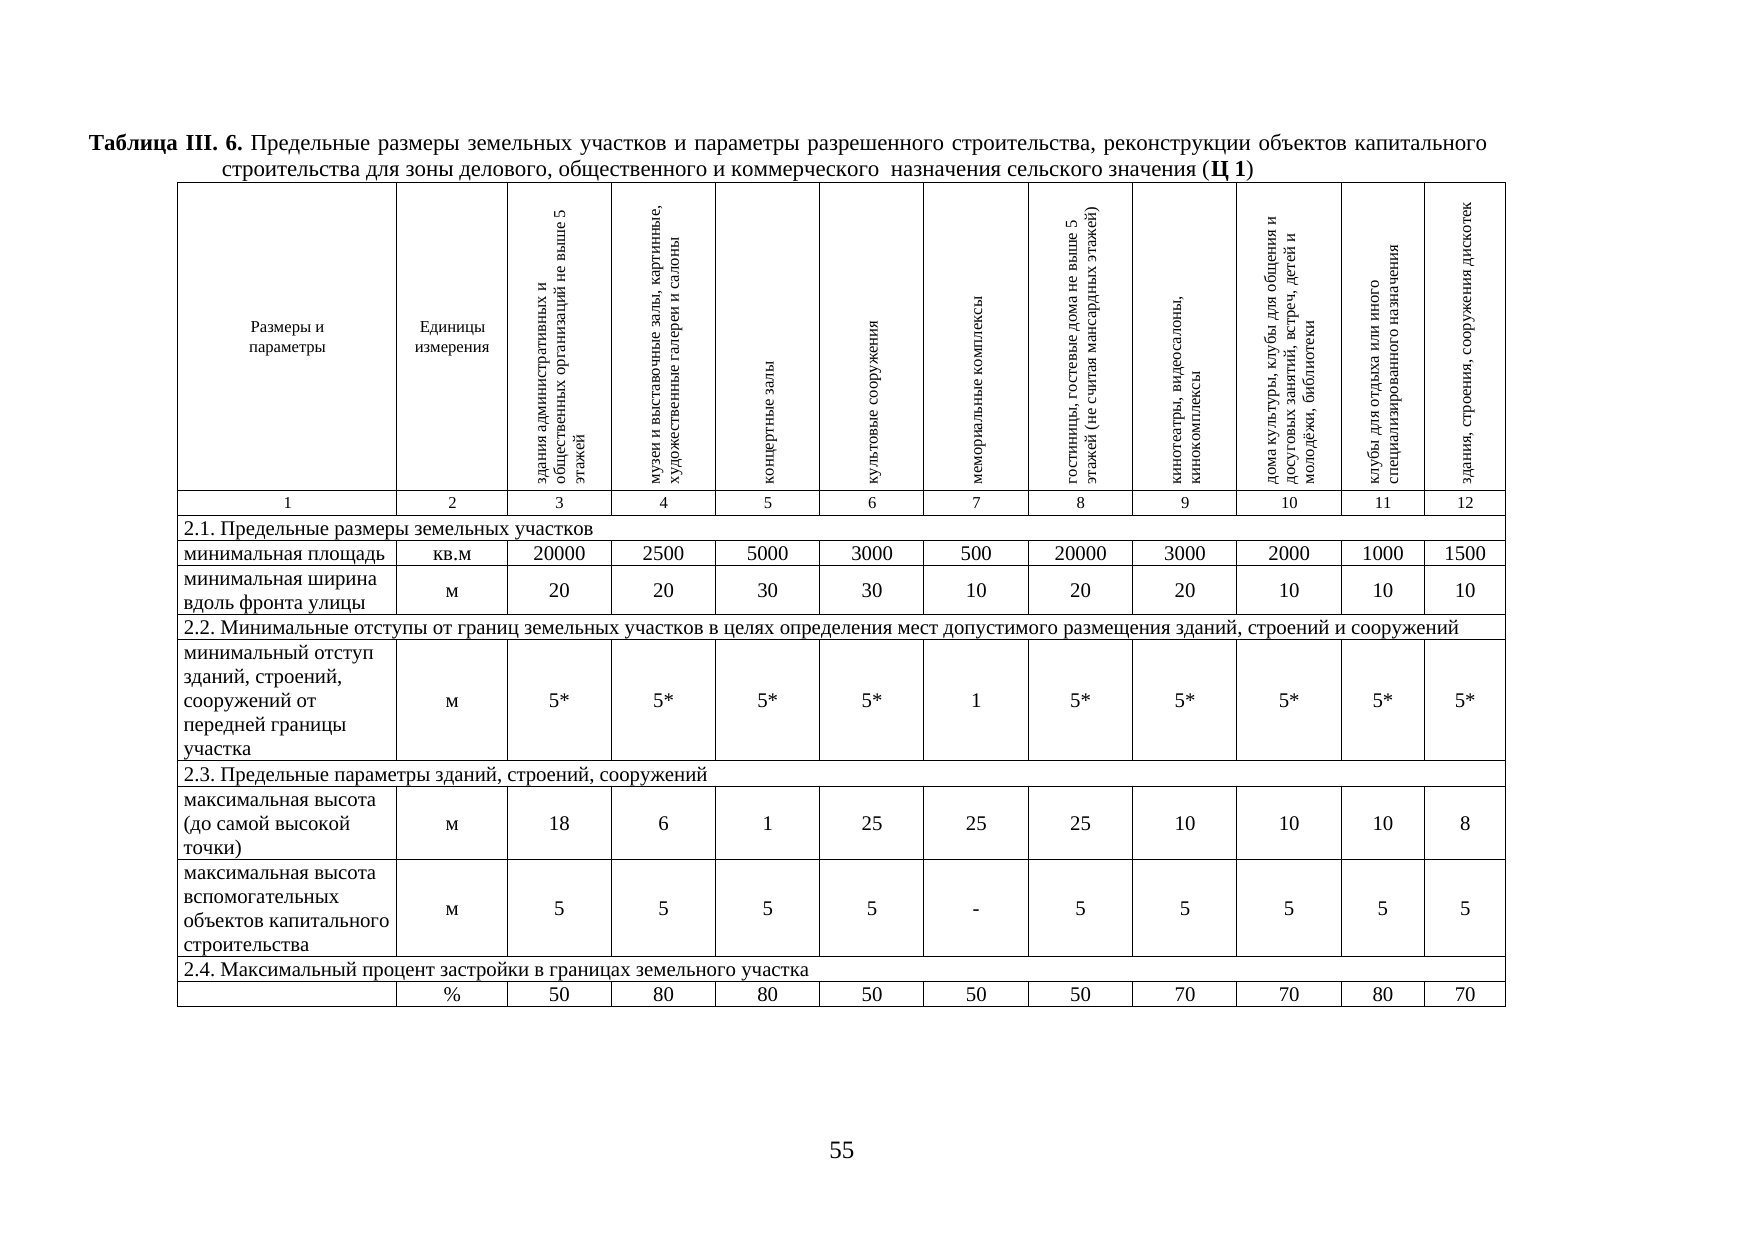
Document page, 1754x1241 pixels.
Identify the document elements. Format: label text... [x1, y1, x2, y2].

table_cell 30 [820, 566, 923, 614]
table_header музеи и выставочные залы, картинные, художественные галереи и салоны [612, 183, 715, 490]
table_cell 5* [1342, 640, 1424, 760]
table_cell 2.3. Предельные параметры зданий, строений, сооружений [178, 761, 1505, 786]
table_cell 20000 [1029, 541, 1132, 565]
table_cell 5000 [716, 541, 819, 565]
table_cell 3000 [820, 541, 923, 565]
table_header гостиницы, гостевые дома не выше 5 этажей (не считая мансардных этажей) [1029, 183, 1132, 490]
table_cell 70 [1237, 982, 1341, 1006]
table_cell - [924, 860, 1028, 956]
table_cell 5 [612, 860, 715, 956]
table_cell 30 [716, 566, 819, 614]
table_cell 10 [1237, 491, 1341, 514]
table_cell 10 [1342, 787, 1424, 859]
table_cell 1000 [1342, 541, 1424, 565]
table_cell 2000 [1237, 541, 1341, 565]
table_cell максимальная высота (до самой высокой точки) [178, 787, 396, 859]
text Таблица III. 6. Предельные размеры земельных участков и параметры разрешенного строительства, реконструкции объектов капитального строительства для зоны делового, общественного и коммерческого назначения сельского значения (Ц 1) [89, 129, 1489, 182]
table_cell 50 [820, 982, 923, 1006]
table_cell 5* [508, 640, 611, 760]
table_cell 2.1. Предельные размеры земельных участков [178, 516, 1505, 540]
table_cell 5 [716, 860, 819, 956]
table_cell 10 [1133, 787, 1236, 859]
table_cell 70 [1425, 982, 1505, 1006]
table_cell 20000 [508, 541, 611, 565]
table_cell 80 [716, 982, 819, 1006]
table_header клубы для отдыха или иного специализированного назначения [1342, 183, 1424, 490]
table_header кинотеатры, видеосалоны, кинокомплексы [1133, 183, 1236, 490]
table_cell 6 [612, 787, 715, 859]
table_cell 1 [716, 787, 819, 859]
table_cell 7 [924, 491, 1028, 514]
table_cell 5* [1029, 640, 1132, 760]
table_cell 5* [1237, 640, 1341, 760]
table_cell 2.4. Максимальный процент застройки в границах земельного участка [178, 957, 1505, 981]
table_cell м [397, 640, 507, 760]
table_cell 10 [1425, 566, 1505, 614]
table_cell минимальный отступ зданий, строений, сооружений от передней границы участка [178, 640, 396, 760]
table_cell м [397, 787, 507, 859]
table_cell м [397, 566, 507, 614]
table_header Единицы измерения [397, 183, 507, 490]
table_cell 5* [612, 640, 715, 760]
table_header здания административных и общественных организаций не выше 5 этажей [508, 183, 611, 490]
table_cell минимальная площадь [178, 541, 396, 565]
table_cell 10 [924, 566, 1028, 614]
table_cell 5 [1133, 860, 1236, 956]
table_cell 6 [820, 491, 923, 514]
table_cell 25 [924, 787, 1028, 859]
table_header концертные залы [716, 183, 819, 490]
table_cell 3 [508, 491, 611, 514]
table_cell 80 [612, 982, 715, 1006]
table_cell 5 [716, 491, 819, 514]
table_cell 20 [508, 566, 611, 614]
table_cell 2 [397, 491, 507, 514]
table_cell 2.2. Минимальные отступы от границ земельных участков в целях определения мест допустимого размещения зданий, строений и сооружений [178, 615, 1505, 639]
table_cell 5 [1342, 860, 1424, 956]
table_cell максимальная высота вспомогательных объектов капитального строительства [178, 860, 396, 956]
table_header здания, строения, сооружения дискотек [1425, 183, 1505, 490]
table_cell 1500 [1425, 541, 1505, 565]
table_header культовые сооружения [820, 183, 923, 490]
table_cell 5* [1133, 640, 1236, 760]
table_cell 10 [1342, 566, 1424, 614]
table_cell м [397, 860, 507, 956]
table_cell 3000 [1133, 541, 1236, 565]
table_cell 50 [1029, 982, 1132, 1006]
table_cell кв.м [397, 541, 507, 565]
table_cell 8 [1029, 491, 1132, 514]
table_cell 50 [508, 982, 611, 1006]
table_cell 25 [1029, 787, 1132, 859]
table_cell 12 [1425, 491, 1505, 514]
table_cell 5* [716, 640, 819, 760]
table_cell 5 [1425, 860, 1505, 956]
table_cell 500 [924, 541, 1028, 565]
table_cell 5 [1029, 860, 1132, 956]
table_header дома культуры, клубы для общения и досуговых занятий, встреч, детей и молодёжи, библиотеки [1237, 183, 1341, 490]
table_cell 2500 [612, 541, 715, 565]
table_cell 20 [612, 566, 715, 614]
table_cell 9 [1133, 491, 1236, 514]
table_cell 5 [508, 860, 611, 956]
table_cell 18 [508, 787, 611, 859]
table_cell 10 [1237, 787, 1341, 859]
table_cell 50 [924, 982, 1028, 1006]
table_header Размеры и параметры [178, 183, 396, 490]
table_cell 4 [612, 491, 715, 514]
table_cell [178, 982, 396, 1006]
table_cell 20 [1029, 566, 1132, 614]
table_header мемориальные комплексы [924, 183, 1028, 490]
table_cell 70 [1133, 982, 1236, 1006]
table_cell 1 [178, 491, 396, 514]
table_cell 10 [1237, 566, 1341, 614]
table_cell 8 [1425, 787, 1505, 859]
table_cell 25 [820, 787, 923, 859]
table_cell 20 [1133, 566, 1236, 614]
table_cell 5* [820, 640, 923, 760]
table_cell 1 [924, 640, 1028, 760]
table_cell 5* [1425, 640, 1505, 760]
table_cell 5 [1237, 860, 1341, 956]
table_cell 5 [820, 860, 923, 956]
table_cell 80 [1342, 982, 1424, 1006]
table_cell % [397, 982, 507, 1006]
table_cell минимальная ширина вдоль фронта улицы [178, 566, 396, 614]
table_cell 11 [1342, 491, 1424, 514]
